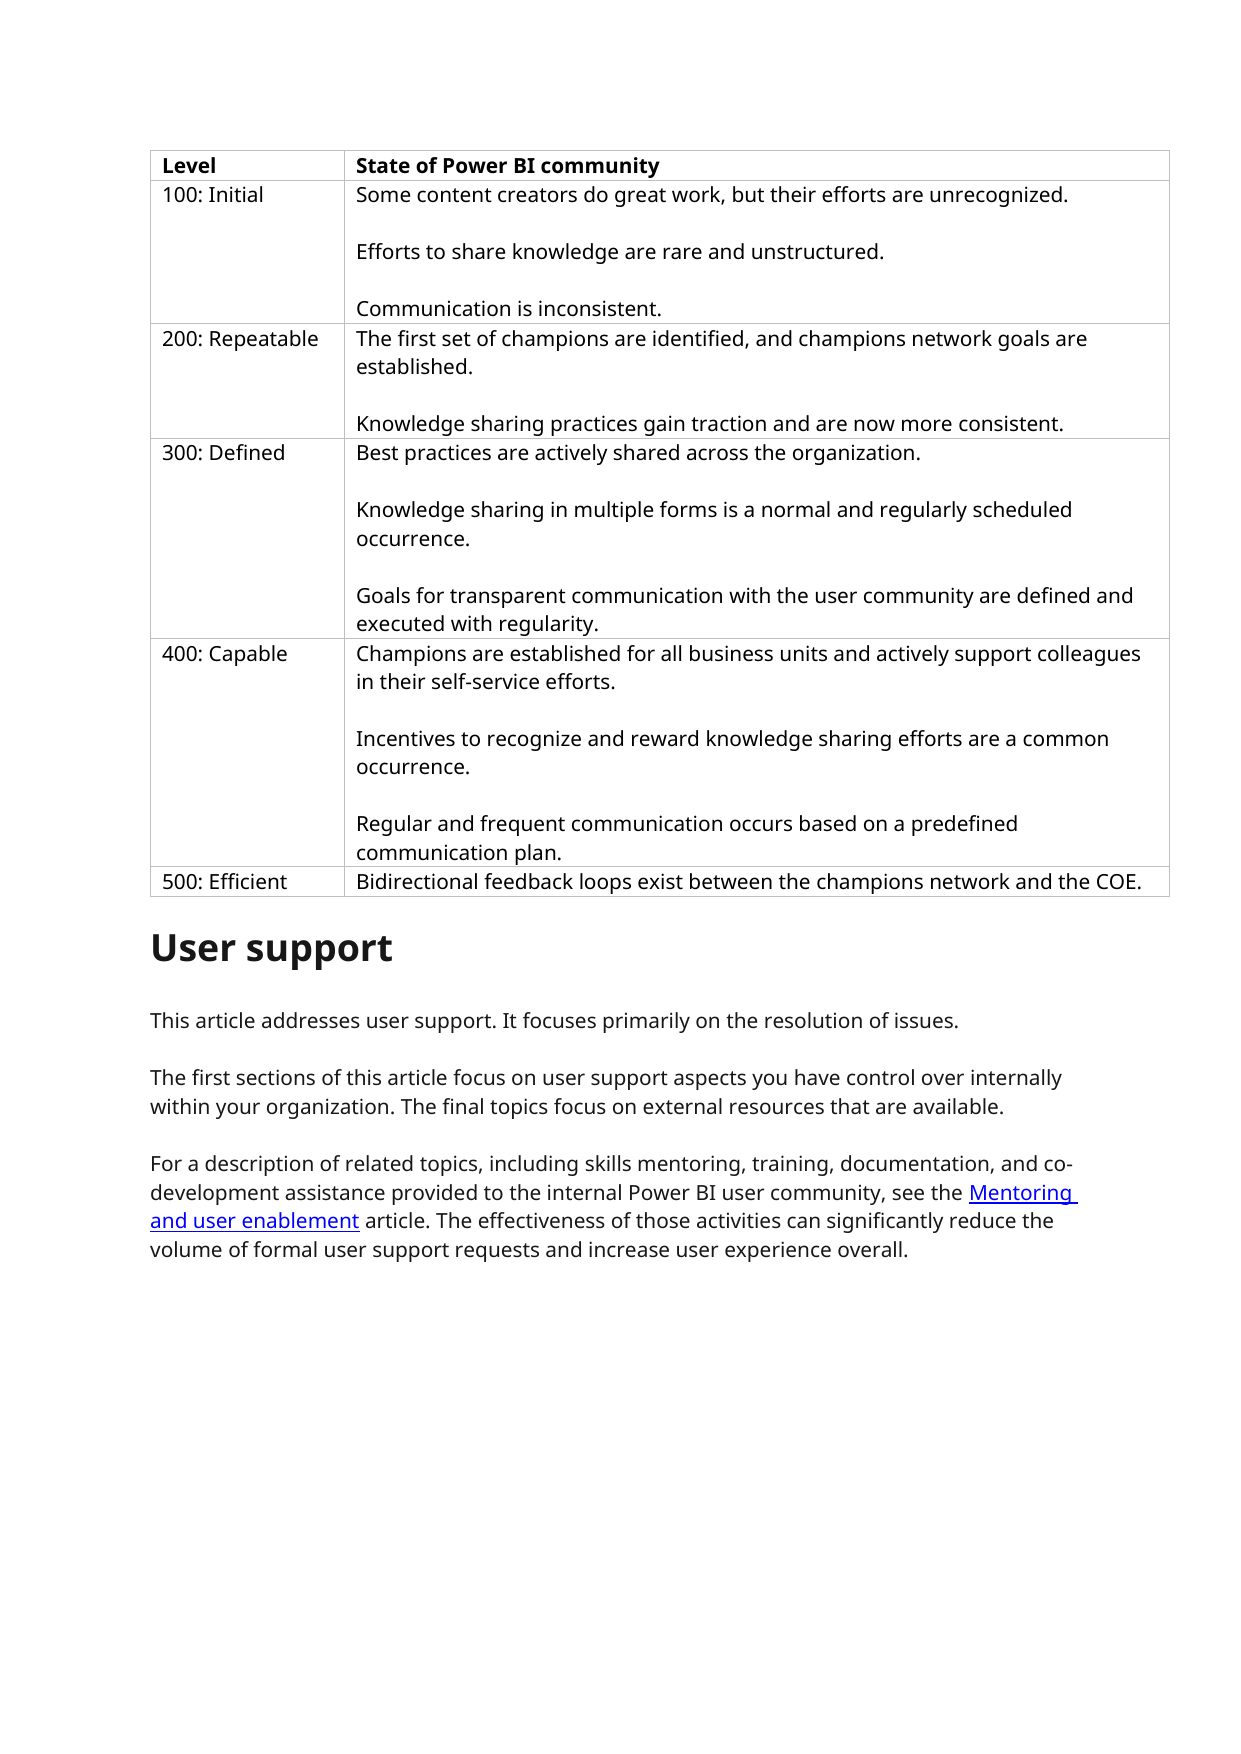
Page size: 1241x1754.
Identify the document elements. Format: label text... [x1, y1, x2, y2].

table_cell Champions are established for all business units and actively support colleagues in their self-service efforts. Incentives to recognize and reward knowledge sharing efforts are a common occurrence. Regular and frequent communication occurs based on a predefined communication plan. [345, 639, 1169, 866]
table_cell The first set of champions are identified, and champions network goals are established. Knowledge sharing practices gain traction and are now more consistent. [345, 324, 1169, 437]
subtitle User support [150, 922, 1090, 973]
table_cell 200: Repeatable [151, 324, 344, 437]
text This article addresses user support. It focuses primarily on the resolution of issues. [150, 1006, 1090, 1034]
text The first sections of this article focus on user support aspects you have control over internally within your organization. The final topics focus on external resources that are available. [150, 1063, 1090, 1120]
table_cell Bidirectional feedback loops exist between the champions network and the COE. [345, 867, 1169, 896]
table_header Level [151, 151, 344, 179]
table_cell Best practices are actively shared across the organization. Knowledge sharing in multiple forms is a normal and regularly scheduled occurrence. Goals for transparent communication with the user community are defined and executed with regularity. [345, 439, 1169, 638]
table_cell 400: Capable [151, 639, 344, 866]
table_cell 500: Efficient [151, 867, 344, 896]
table_cell 100: Initial [151, 181, 344, 323]
table_cell Some content creators do great work, but their efforts are unrecognized. Efforts to share knowledge are rare and unstructured. Communication is inconsistent. [345, 181, 1169, 323]
table_cell 300: Defined [151, 439, 344, 638]
text For a description of related topics, including skills mentoring, training, documentation, and co-development assistance provided to the internal Power BI user community, see the Mentoring and user enablement article. The effectiveness of those activities can significantly reduce the volume of formal user support requests and increase user experience overall. [150, 1149, 1090, 1263]
table_header State of Power BI community [345, 151, 1169, 179]
